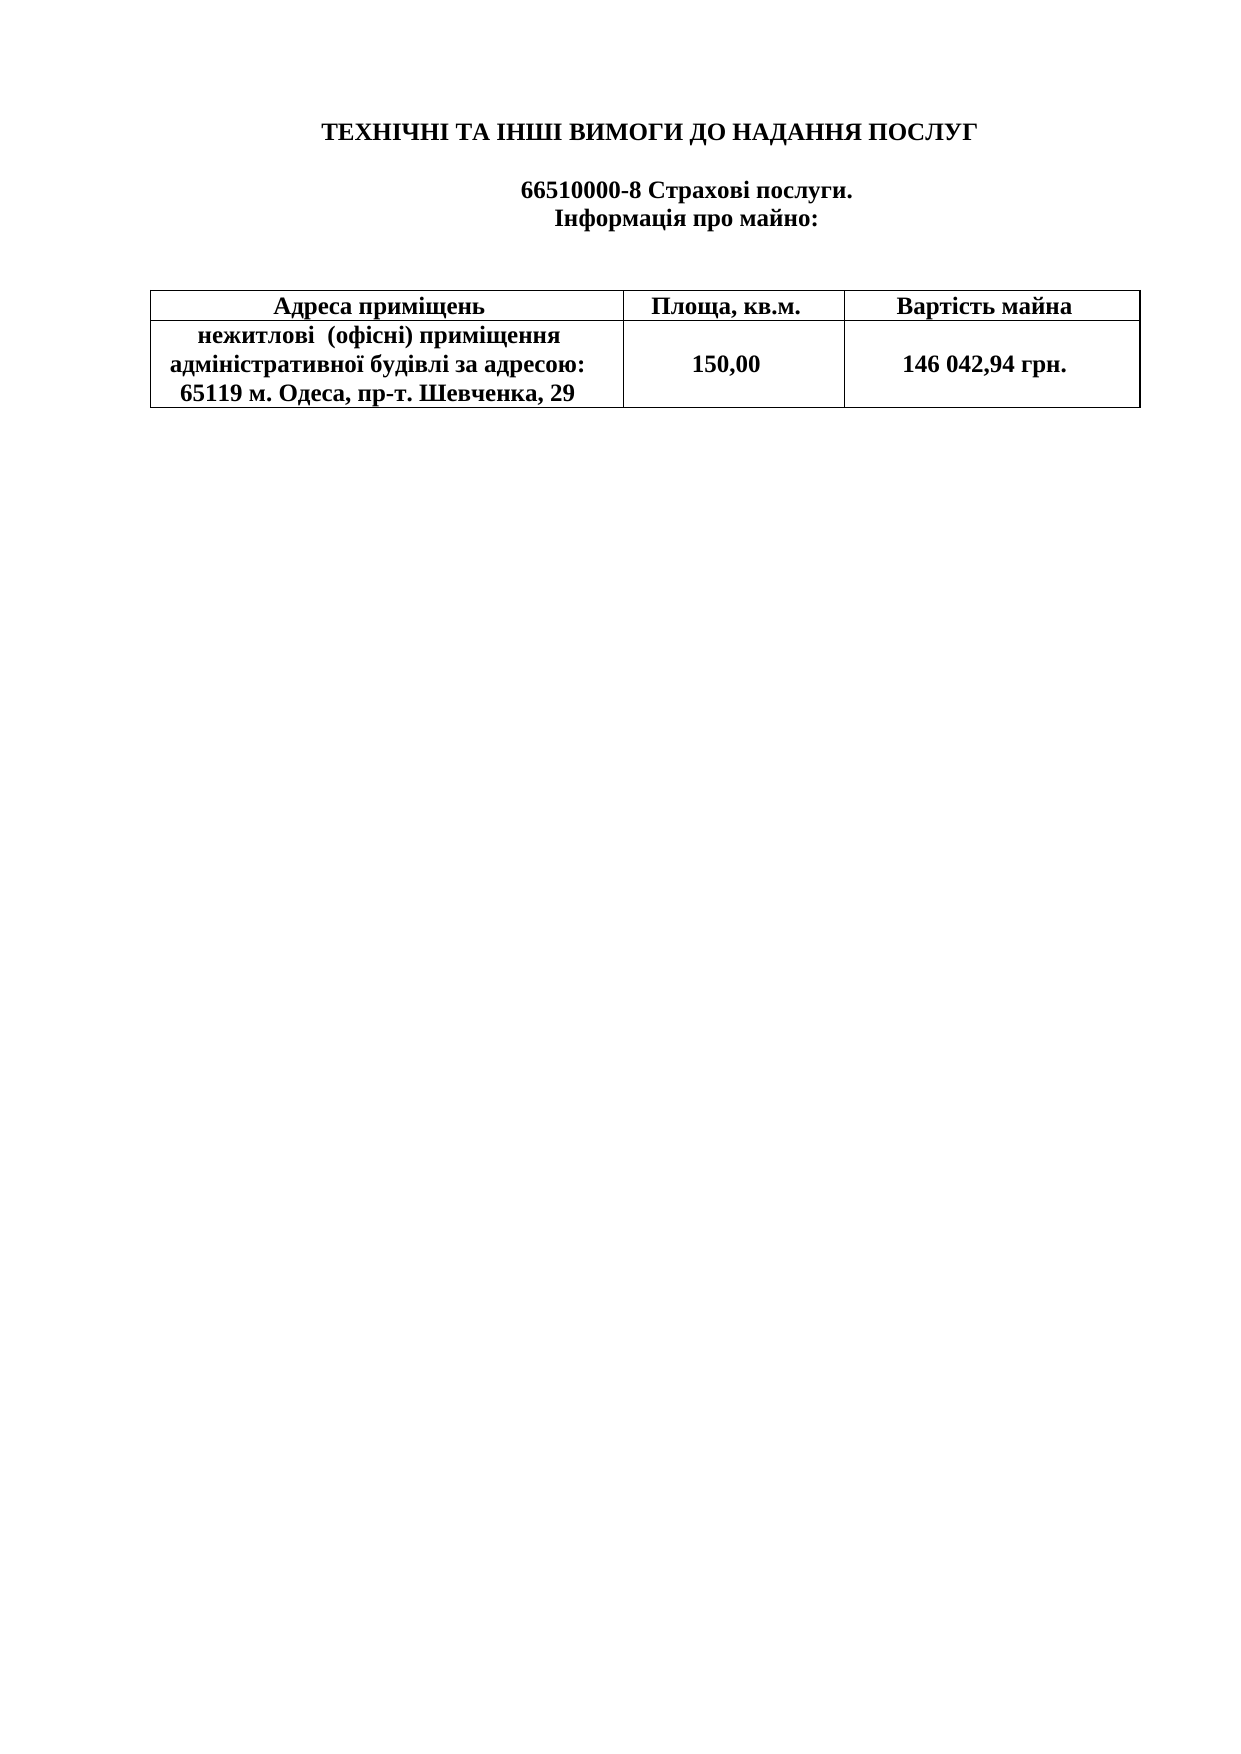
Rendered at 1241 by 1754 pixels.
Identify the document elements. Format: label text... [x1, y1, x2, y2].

text 66510000-8 Страхові послуги. [148, 175, 1166, 203]
table_header Площа, кв.м. [624, 291, 844, 319]
table_header Адреса приміщень [151, 291, 623, 319]
text Інформація про майно: [148, 203, 1166, 232]
text ТЕХНІЧНІ ТА ІНШІ ВИМОГИ ДО НАДАННЯ ПОСЛУГ [148, 117, 1152, 146]
table_cell нежитлові (офісні) приміщення адміністративної будівлі за адресою: 65119 м. Одеса, пр-т. Шевченка, 29 [151, 321, 623, 407]
table_header Вартість майна [845, 291, 1139, 319]
table_cell 150,00 [624, 321, 844, 407]
table_cell 146 042,94 грн. [845, 321, 1139, 407]
